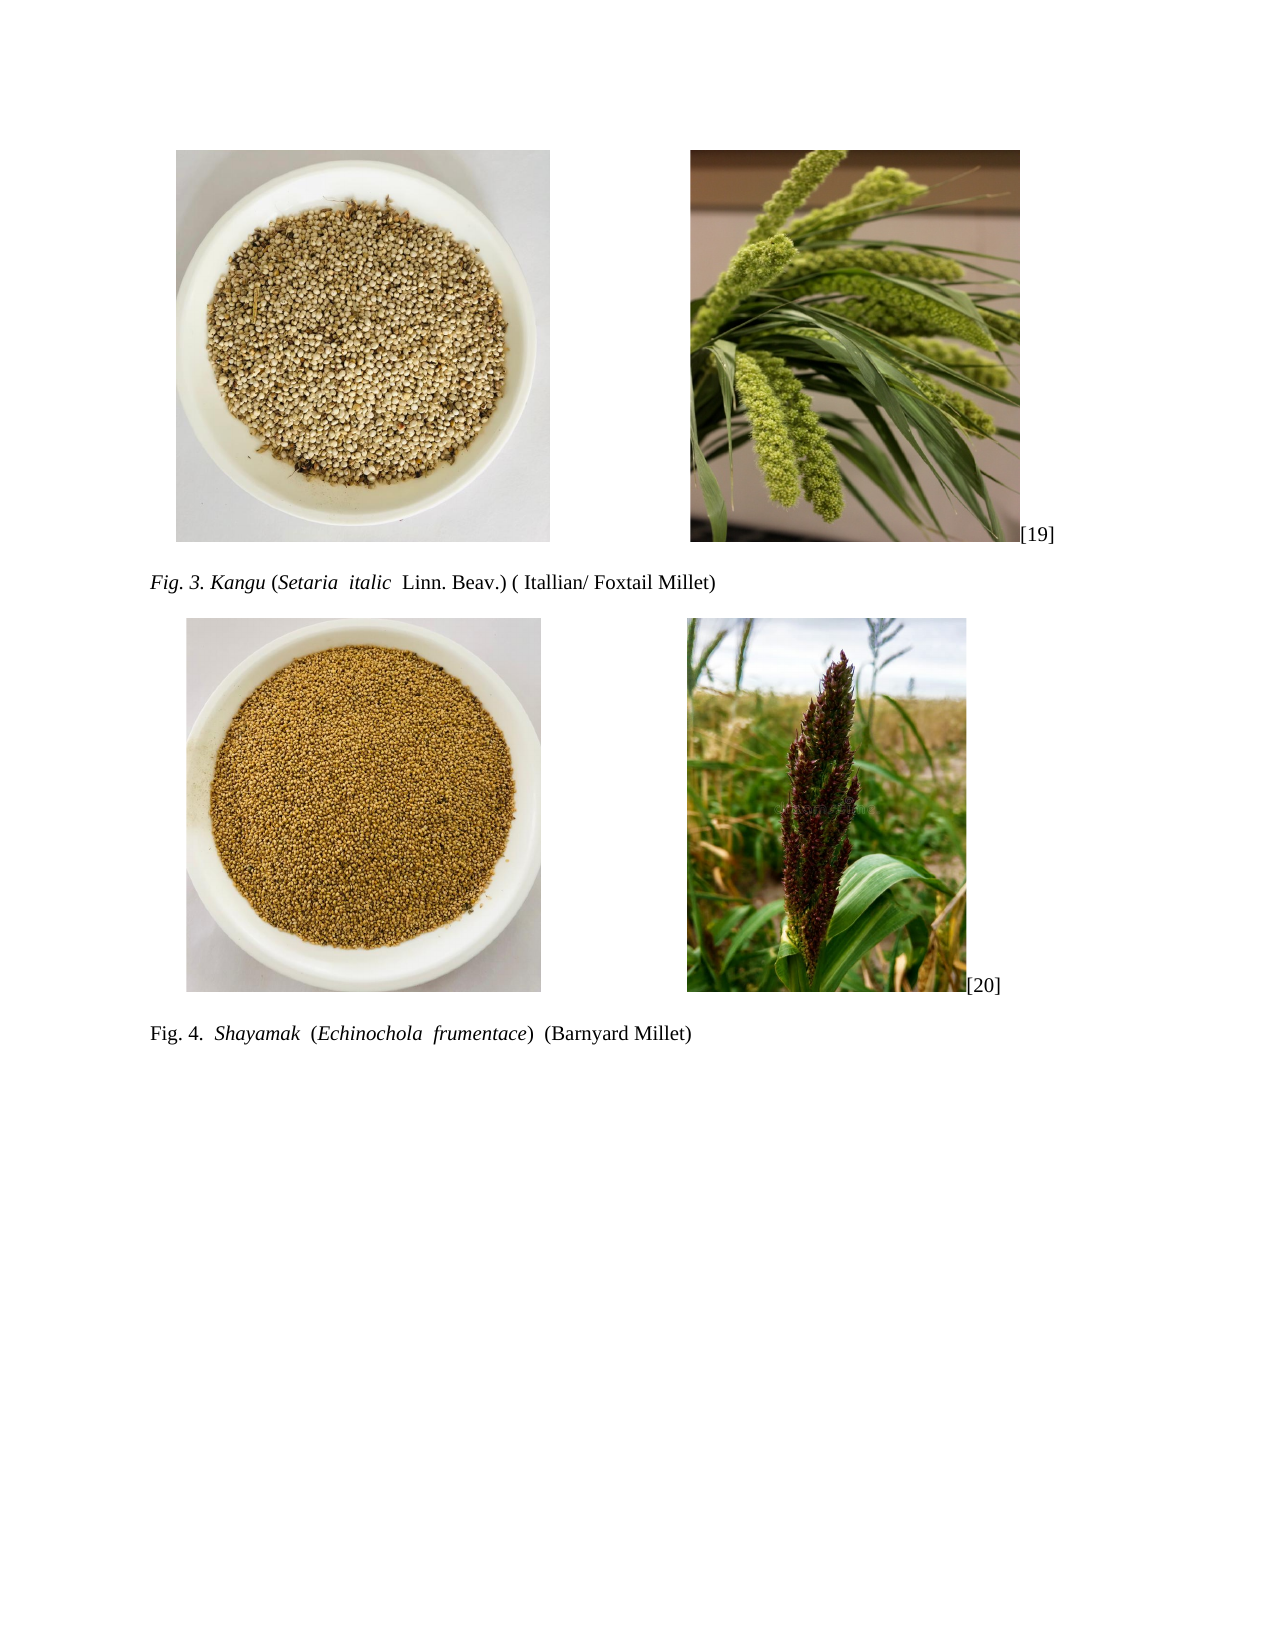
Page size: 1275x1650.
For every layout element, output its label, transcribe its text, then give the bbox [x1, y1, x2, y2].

picture [687, 618, 967, 992]
picture [176, 150, 550, 542]
picture [690, 150, 1020, 542]
picture [186, 618, 541, 992]
text Fig. 4. Shayamak (Echinochola frumentace) (Barnyard Millet) [150, 1021, 1125, 1045]
text Fig. 3. Kangu (Setaria italic Linn. Beav.) ( Itallian/ Foxtail Millet) [150, 570, 1125, 594]
